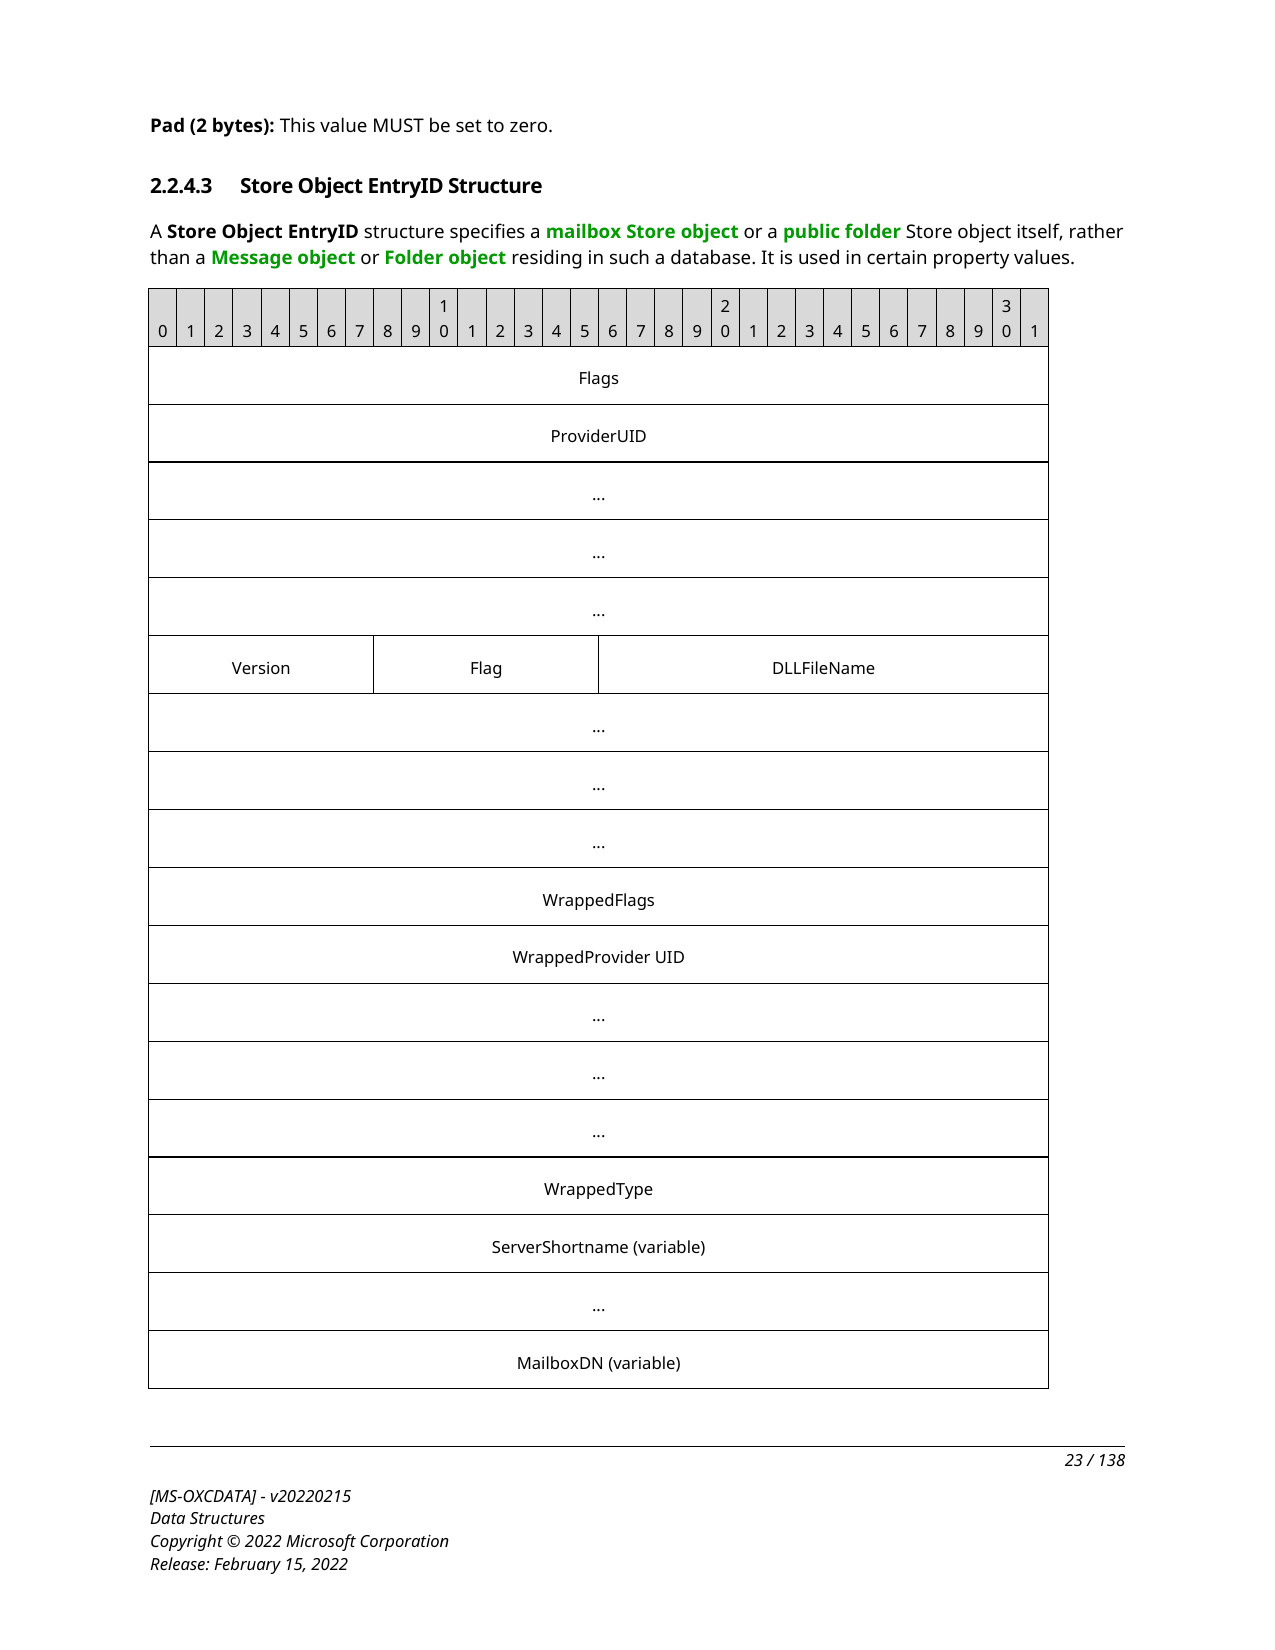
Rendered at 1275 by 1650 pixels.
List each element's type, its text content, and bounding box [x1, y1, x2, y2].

table_header 2 [768, 289, 795, 346]
table_cell Flag [374, 636, 598, 693]
table_header 9 [683, 289, 711, 346]
table_cell ProviderUID [149, 405, 1048, 461]
table_header 3 [515, 289, 542, 346]
table_cell MailboxDN (variable) [149, 1331, 1048, 1388]
table_cell WrappedFlags [149, 868, 1048, 925]
table_header 8 [374, 289, 401, 346]
table_header 4 [543, 289, 570, 346]
table_header 6 [599, 289, 626, 346]
table_cell Flags [149, 347, 1048, 403]
table_header 1 [458, 289, 486, 346]
table_cell ... [149, 520, 1048, 577]
table_header 6 [880, 289, 907, 346]
table_header 8 [937, 289, 964, 346]
table_header 1 0 [430, 289, 457, 346]
table_cell WrappedProvider UID [149, 926, 1048, 983]
table_cell ServerShortname (variable) [149, 1215, 1048, 1272]
table_cell ... [149, 463, 1048, 519]
table_header 3 0 [993, 289, 1020, 346]
table_header 2 0 [712, 289, 739, 346]
table_header 5 [852, 289, 879, 346]
table_header 4 [262, 289, 289, 346]
table_cell ... [149, 578, 1048, 635]
table_header 1 [177, 289, 204, 346]
table_header 7 [908, 289, 936, 346]
table_cell ... [149, 1100, 1048, 1156]
table_cell WrappedType [149, 1158, 1048, 1214]
text Pad (2 bytes): This value MUST be set to zero. [150, 112, 1125, 138]
table_cell ... [149, 1042, 1048, 1098]
table_cell ... [149, 752, 1048, 809]
text A Store Object EntryID structure specifies a mailbox Store object or a public folder Store object itself, rather than a Message object or Folder object residing in such a database. It is used in certain property values. [150, 218, 1125, 269]
table_cell DLLFileName [599, 636, 1048, 693]
table_header 5 [571, 289, 598, 346]
table_header 1 [740, 289, 767, 346]
table_header 9 [965, 289, 992, 346]
table_header 7 [627, 289, 654, 346]
table_cell ... [149, 694, 1048, 751]
table_cell ... [149, 810, 1048, 867]
table_header 2 [487, 289, 514, 346]
subtitle Store Object EntryID Structure [150, 171, 1125, 200]
table_header 7 [346, 289, 373, 346]
table_header 2 [205, 289, 232, 346]
table_header 6 [318, 289, 345, 346]
table_cell ... [149, 984, 1048, 1041]
table_header 8 [655, 289, 682, 346]
table_header 5 [290, 289, 317, 346]
table_header 9 [402, 289, 429, 346]
table_cell ... [149, 1273, 1048, 1330]
table_header 3 [796, 289, 823, 346]
table_header 0 [149, 289, 176, 346]
table_header 1 [1021, 289, 1048, 346]
table_cell Version [149, 636, 373, 693]
table_header 4 [824, 289, 851, 346]
table_header 3 [233, 289, 261, 346]
